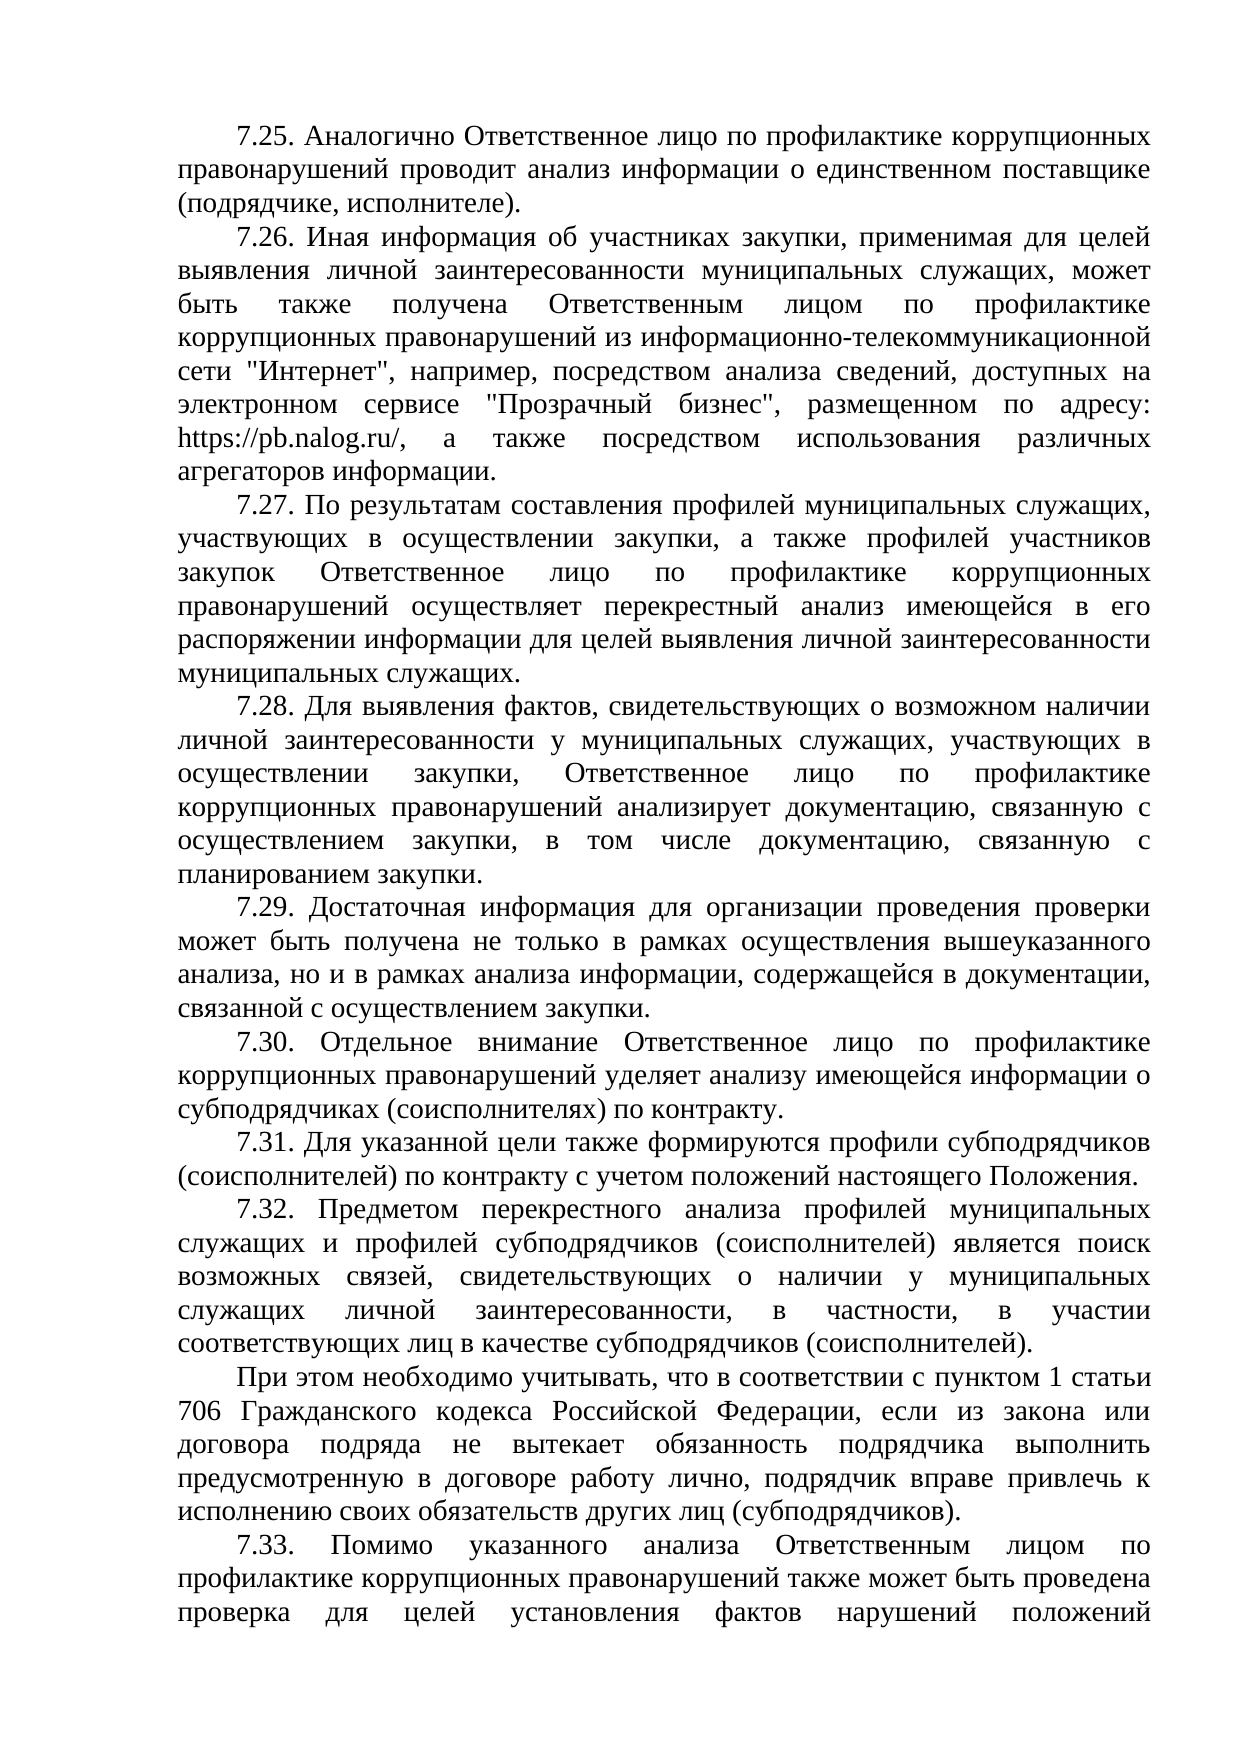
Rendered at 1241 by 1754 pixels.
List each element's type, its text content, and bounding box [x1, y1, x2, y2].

text 7.25. Аналогично Ответственное лицо по профилактике коррупционных правонарушений проводит анализ информации о единственном поставщике (подрядчике, исполнителе). [177, 118, 1152, 219]
text 7.30. Отдельное внимание Ответственное лицо по профилактике коррупционных правонарушений уделяет анализу имеющейся информации о субподрядчиках (соисполнителях) по контракту. [177, 1024, 1152, 1124]
text 7.32. Предметом перекрестного анализа профилей муниципальных служащих и профилей субподрядчиков (соисполнителей) является поиск возможных связей, свидетельствующих о наличии у муниципальных служащих личной заинтересованности, в частности, в участии соответствующих лиц в качестве субподрядчиков (соисполнителей). [177, 1191, 1152, 1359]
text 7.26. Иная информация об участниках закупки, применимая для целей выявления личной заинтересованности муниципальных служащих, может быть также получена Ответственным лицом по профилактике коррупционных правонарушений из информационно-телекоммуникационной сети "Интернет", например, посредством анализа сведений, доступных на электронном сервисе "Прозрачный бизнес", размещенном по адресу: https://pb.nalog.ru/, а также посредством использования различных агрегаторов информации. [177, 219, 1152, 487]
text 7.29. Достаточная информация для организации проведения проверки может быть получена не только в рамках осуществления вышеуказанного анализа, но и в рамках анализа информации, содержащейся в документации, связанной с осуществлением закупки. [177, 889, 1152, 1024]
text 7.27. По результатам составления профилей муниципальных служащих, участвующих в осуществлении закупки, а также профилей участников закупок Ответственное лицо по профилактике коррупционных правонарушений осуществляет перекрестный анализ имеющейся в его распоряжении информации для целей выявления личной заинтересованности муниципальных служащих. [177, 487, 1152, 688]
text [177, 1527, 1152, 1627]
text При этом необходимо учитывать, что в соответствии с пунктом 1 статьи 706 Гражданского кодекса Российской Федерации, если из закона или договора подряда не вытекает обязанность подрядчика выполнить предусмотренную в договоре работу лично, подрядчик вправе привлечь к исполнению своих обязательств других лиц (субподрядчиков). [177, 1359, 1152, 1527]
text 7.28. Для выявления фактов, свидетельствующих о возможном наличии личной заинтересованности у муниципальных служащих, участвующих в осуществлении закупки, Ответственное лицо по профилактике коррупционных правонарушений анализирует документацию, связанную с осуществлением закупки, в том числе документацию, связанную с планированием закупки. [177, 688, 1152, 889]
text 7.31. Для указанной цели также формируются профили субподрядчиков (соисполнителей) по контракту с учетом положений настоящего Положения. [177, 1124, 1152, 1191]
